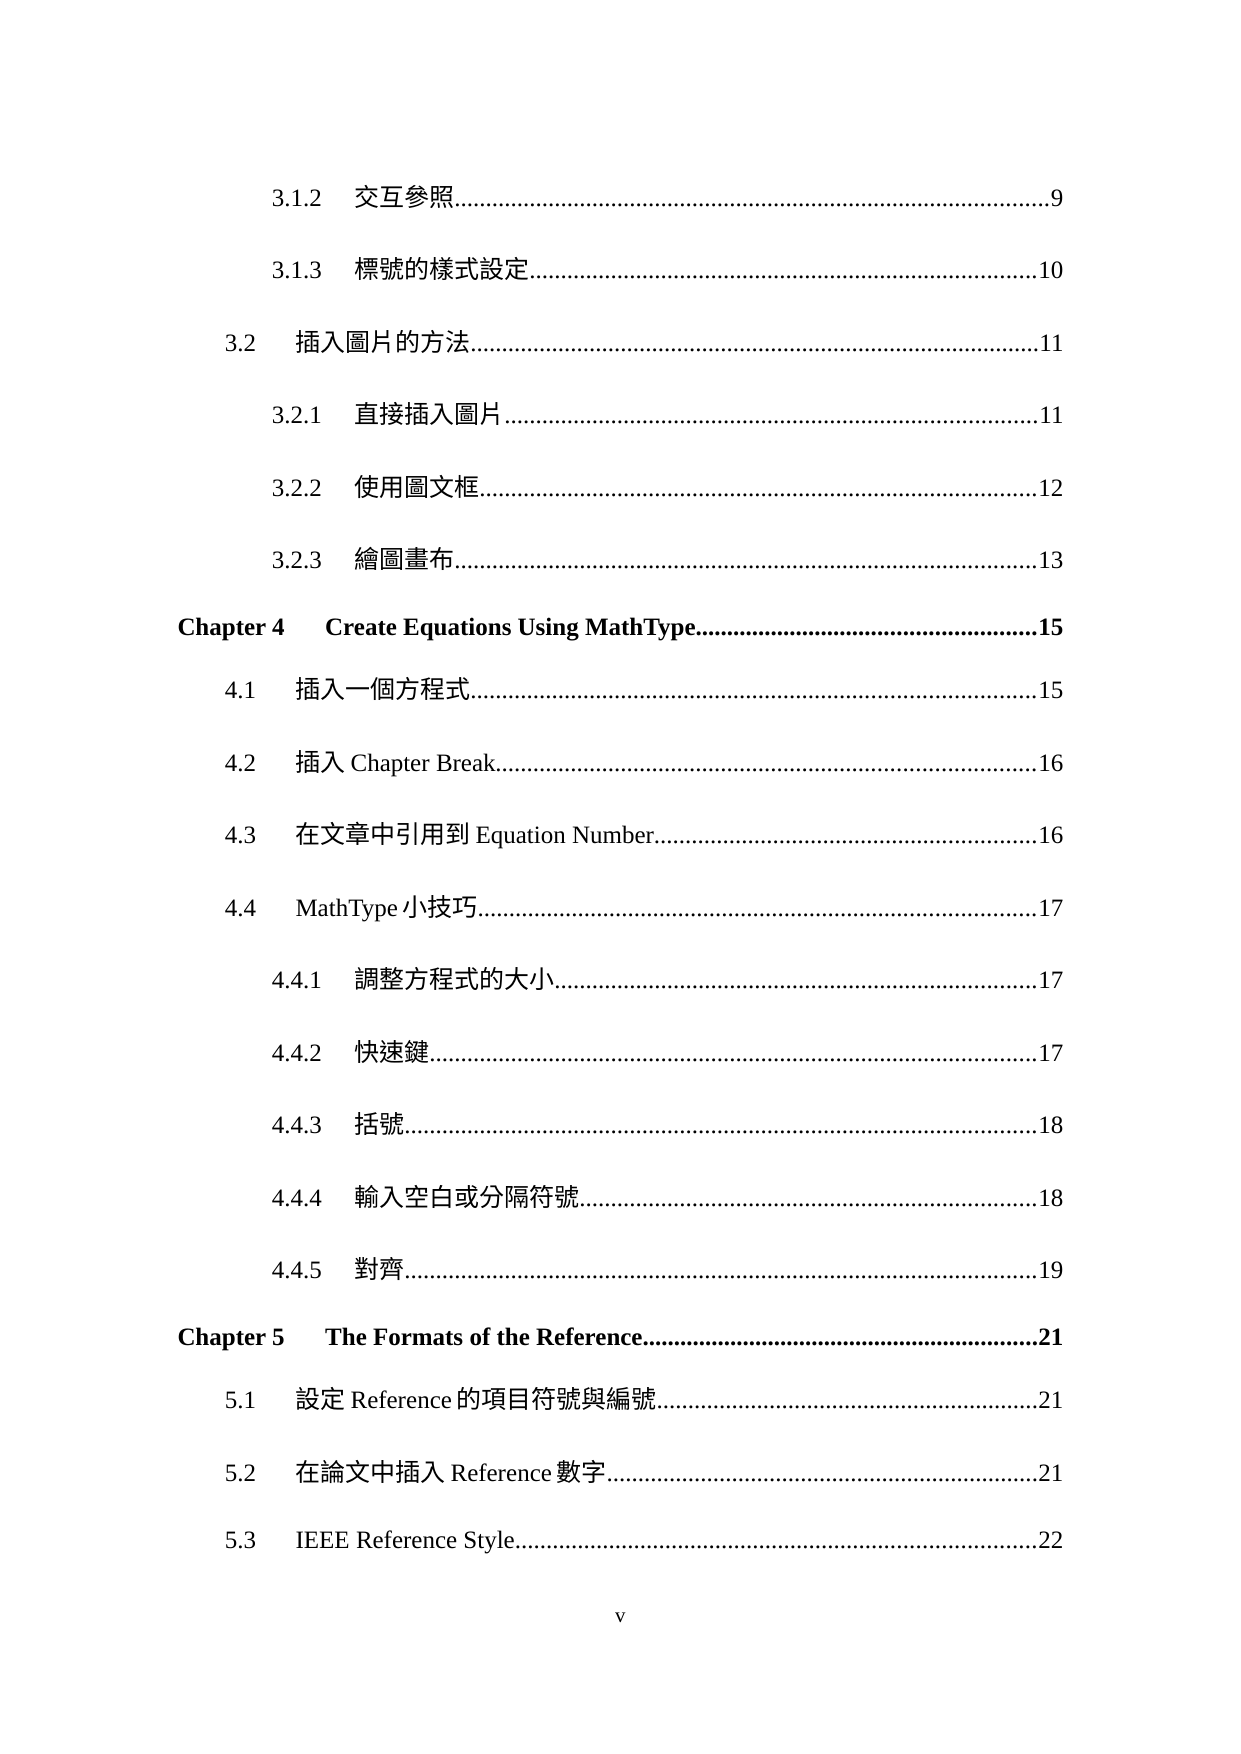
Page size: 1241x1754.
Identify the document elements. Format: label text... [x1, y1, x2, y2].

text 3.2.1 直接插入圖片 11 [272, 395, 1063, 431]
text 3.2 插入圖片的方法 11 [224, 322, 1063, 358]
text 4.4 MathType小技巧 17 [224, 887, 1063, 923]
text 3.2.2 使用圖文框 12 [272, 467, 1063, 503]
text 3.1.2 交互參照 9 [272, 177, 1063, 213]
text 5.2 在論文中插入Reference數字 21 [224, 1452, 1063, 1488]
text 4.2 插入Chapter Break 16 [224, 742, 1063, 778]
text 4.1 插入一個方程式 15 [224, 670, 1063, 706]
text 4.4.5 對齊 19 [272, 1250, 1063, 1286]
text 4.4.2 快速鍵 17 [272, 1032, 1063, 1068]
text 4.4.3 括號 18 [272, 1105, 1063, 1141]
text 3.1.3 標號的樣式設定 10 [272, 250, 1063, 286]
text 5.3 IEEE Reference Style 22 [224, 1525, 1063, 1553]
text 3.2.3 繪圖畫布 13 [272, 540, 1063, 576]
text 5.1 設定Reference的項目符號與編號 21 [224, 1380, 1063, 1416]
text Chapter 4 Create Equations Using MathType 15 [177, 612, 1063, 641]
text 4.4.4 輸入空白或分隔符號 18 [272, 1177, 1063, 1213]
text Chapter 5 The Formats of the Reference 21 [177, 1322, 1063, 1351]
text 4.3 在文章中引用到Equation Number 16 [224, 815, 1063, 851]
text 4.4.1 調整方程式的大小 17 [272, 960, 1063, 996]
